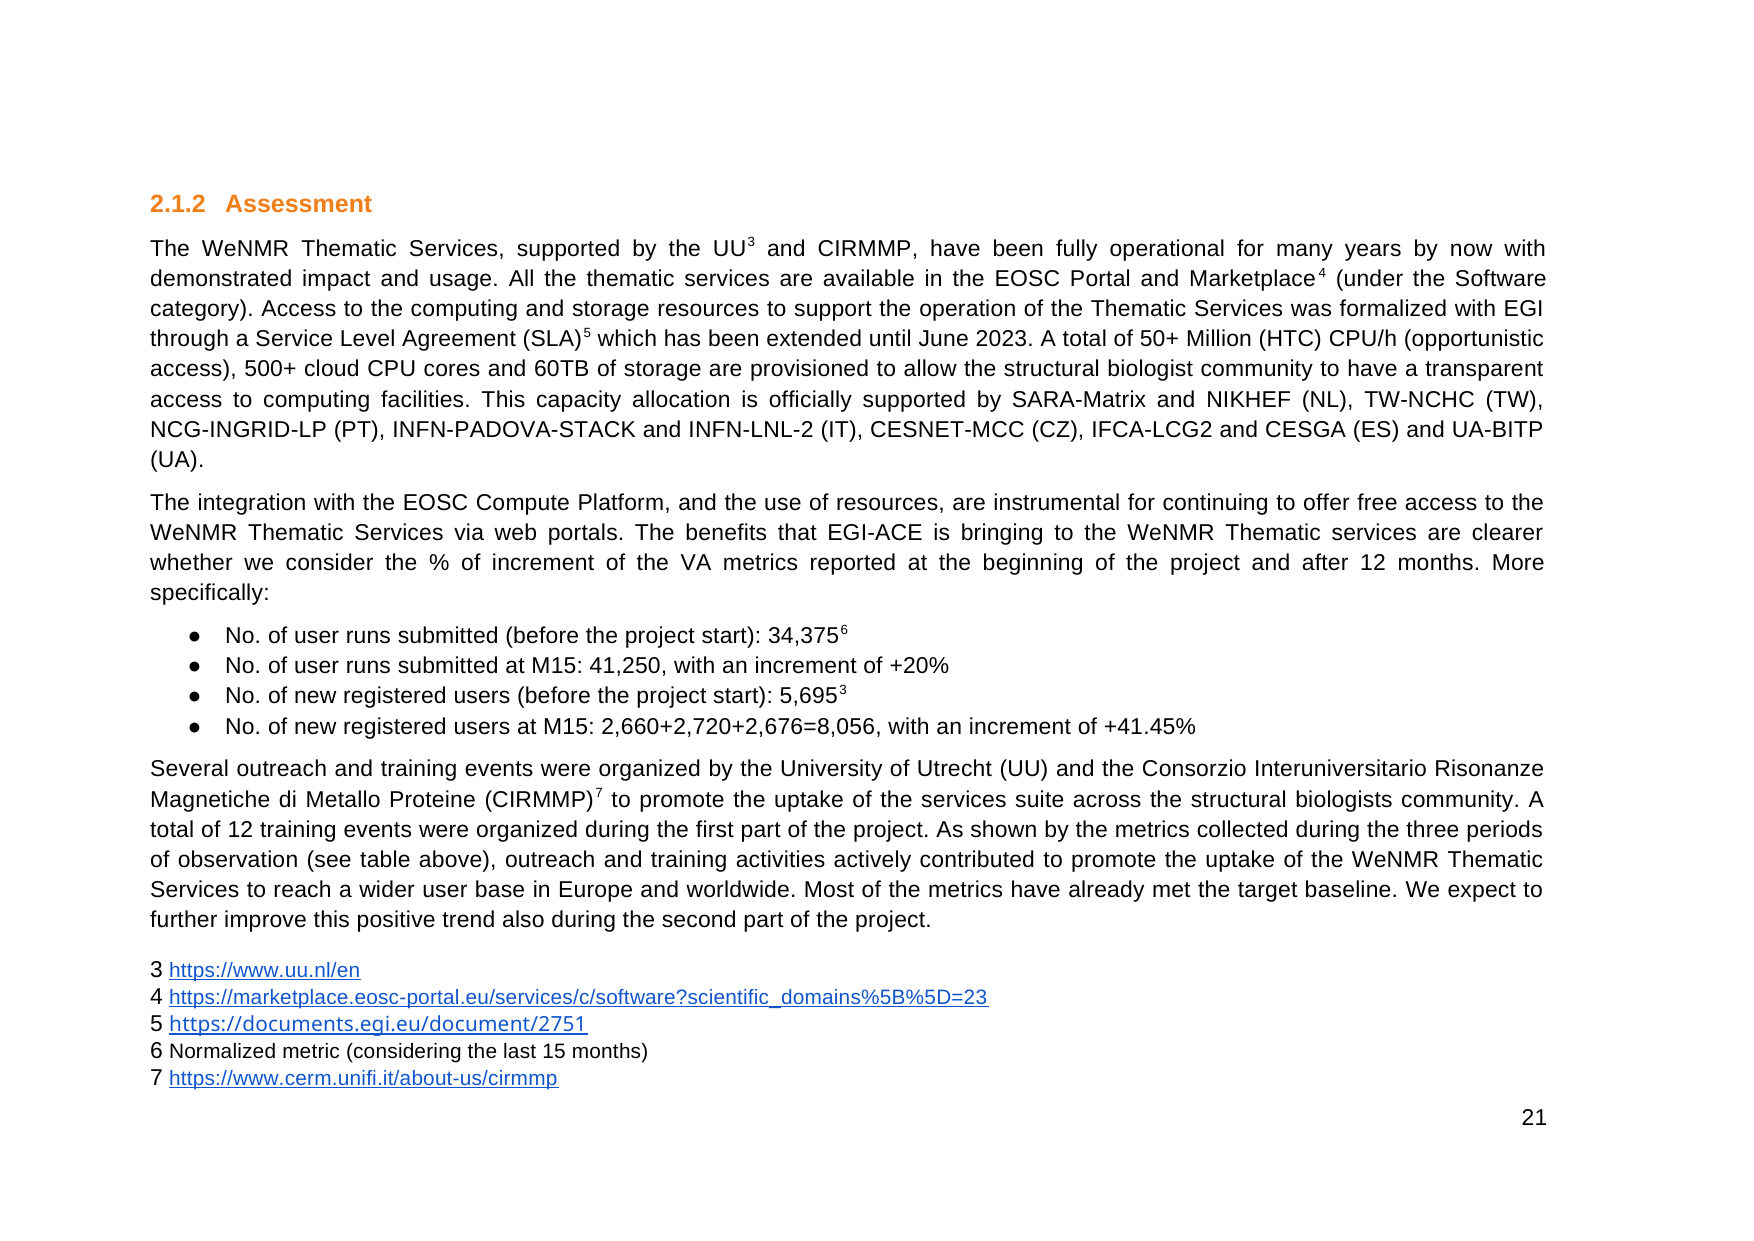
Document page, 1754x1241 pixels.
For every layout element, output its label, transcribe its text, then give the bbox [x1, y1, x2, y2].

subtitle Assessment [150, 189, 1547, 218]
list No. of user runs submitted (before the project start): 34,375 [187, 622, 1547, 648]
list No. of user runs submitted at M15: 41,250, with an increment of +20% [187, 652, 1547, 678]
list No. of new registered users (before the project start): 5,6953 [187, 682, 1547, 709]
text The integration with the EOSC Compute Platform, and the use of resources, are instrumental for continuing to offer free access to the WeNMR Thematic Services via web portals. The benefits that EGI-ACE is bringing to the WeNMR Thematic services are clearer whether we consider the % of increment of the VA metrics reported at the beginning of the project and after 12 months. More specifically: [150, 489, 1547, 606]
text Several outreach and training events were organized by the University of Utrecht (UU) and the Consorzio Interuniversitario Risonanze Magnetiche di Metallo Proteine (CIRMMP) to promote the uptake of the services suite across the structural biologists community. A total of 12 training events were organized during the first part of the project. As shown by the metrics collected during the three periods of observation (see table above), outreach and training activities actively contributed to promote the uptake of the WeNMR Thematic Services to reach a wider user base in Europe and worldwide. Most of the metrics have already met the target baseline. We expect to further improve this positive trend also during the second part of the project. [150, 755, 1547, 933]
list No. of new registered users at M15: 2,660+2,720+2,676=8,056, with an increment of +41.45% [187, 713, 1547, 739]
text The WeNMR Thematic Services, supported by the UU and CIRMMP, have been fully operational for many years by now with demonstrated impact and usage. All the thematic services are available in the EOSC Portal and Marketplace (under the Software category). Access to the computing and storage resources to support the operation of the Thematic Services was formalized with EGI through a Service Level Agreement (SLA) which has been extended until June 2023. A total of 50+ Million (HTC) CPU/h (opportunistic access), 500+ cloud CPU cores and 60TB of storage are provisioned to allow the structural biologist community to have a transparent access to computing facilities. This capacity allocation is officially supported by SARA-Matrix and NIKHEF (NL), TW-NCHC (TW), NCG-INGRID-LP (PT), INFN-PADOVA-STACK and INFN-LNL-2 (IT), CESNET-MCC (CZ), IFCA-LCG2 and CESGA (ES) and UA-BITP (UA). [150, 234, 1547, 472]
